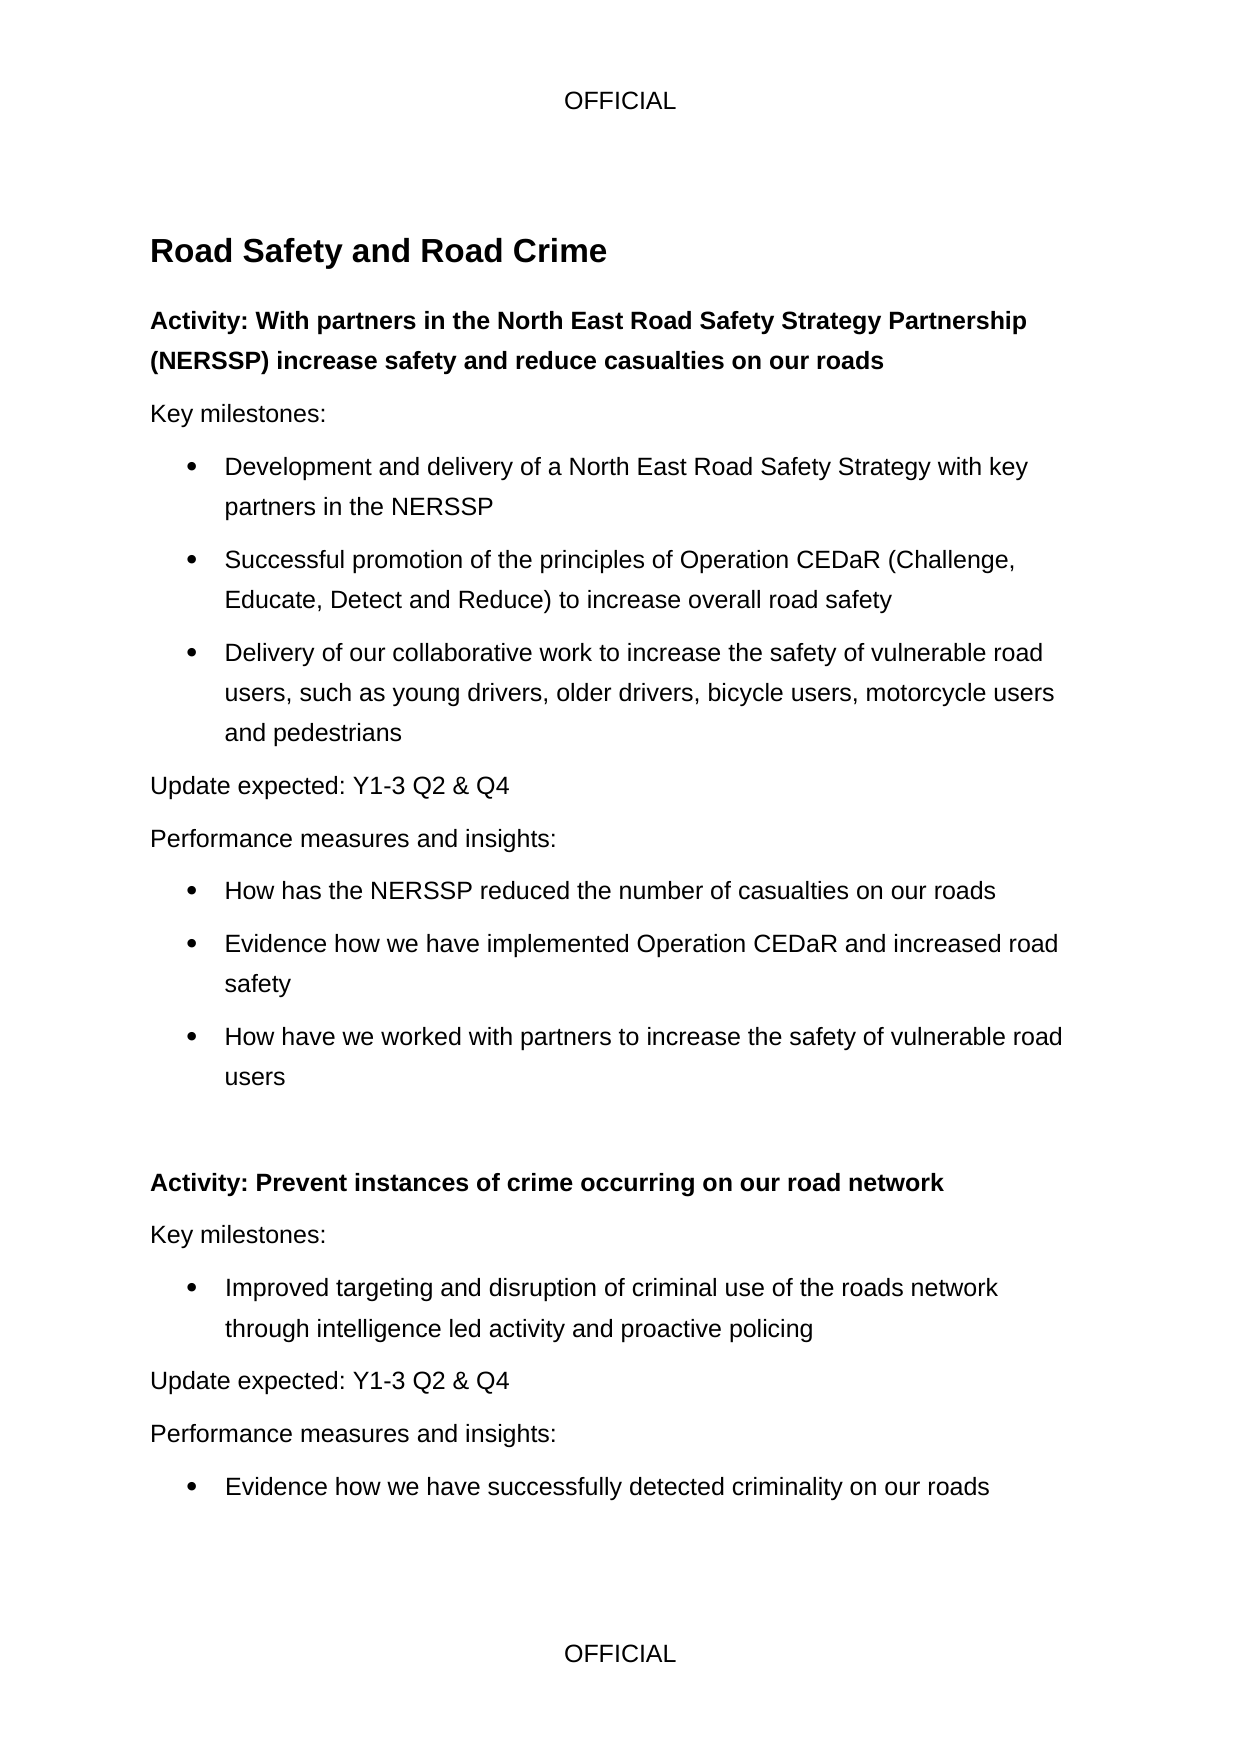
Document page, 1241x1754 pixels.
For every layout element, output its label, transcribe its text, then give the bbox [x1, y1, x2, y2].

text Performance measures and insights: [150, 823, 1090, 852]
text Key milestones: [150, 1221, 1090, 1249]
list Evidence how we have implemented Operation CEDaR and increased road safety [187, 929, 1090, 998]
list Improved targeting and disruption of criminal use of the roads network through intelligence led activity and proactive policing [187, 1273, 1090, 1342]
list Successful promotion of the principles of Operation CEDaR (Challenge, Educate, Detect and Reduce) to increase overall road safety [187, 544, 1090, 614]
text Performance measures and insights: [150, 1419, 1090, 1448]
list How have we worked with partners to increase the safety of vulnerable road users [187, 1022, 1090, 1091]
text Activity: With partners in the North East Road Safety Strategy Partnership (NERSSP) increase safety and reduce casualties on our roads [150, 306, 1090, 375]
text Update expected: Y1-3 Q2 & Q4 [150, 771, 1090, 799]
text Update expected: Y1-3 Q2 & Q4 [150, 1366, 1090, 1395]
list Delivery of our collaborative work to increase the safety of vulnerable road users, such as young drivers, older drivers, bicycle users, motorcycle users and pedestrians [187, 638, 1090, 747]
list Evidence how we have successfully detected criminality on our roads [187, 1472, 1090, 1501]
text Key milestones: [150, 399, 1090, 428]
text Activity: Prevent instances of crime occurring on our road network [150, 1168, 1090, 1197]
list How has the NERSSP reduced the number of casualties on our roads [187, 876, 1090, 905]
subtitle Road Safety and Road Crime [150, 231, 1090, 270]
list Development and delivery of a North East Road Safety Strategy with key partners in the NERSSP [187, 452, 1090, 521]
